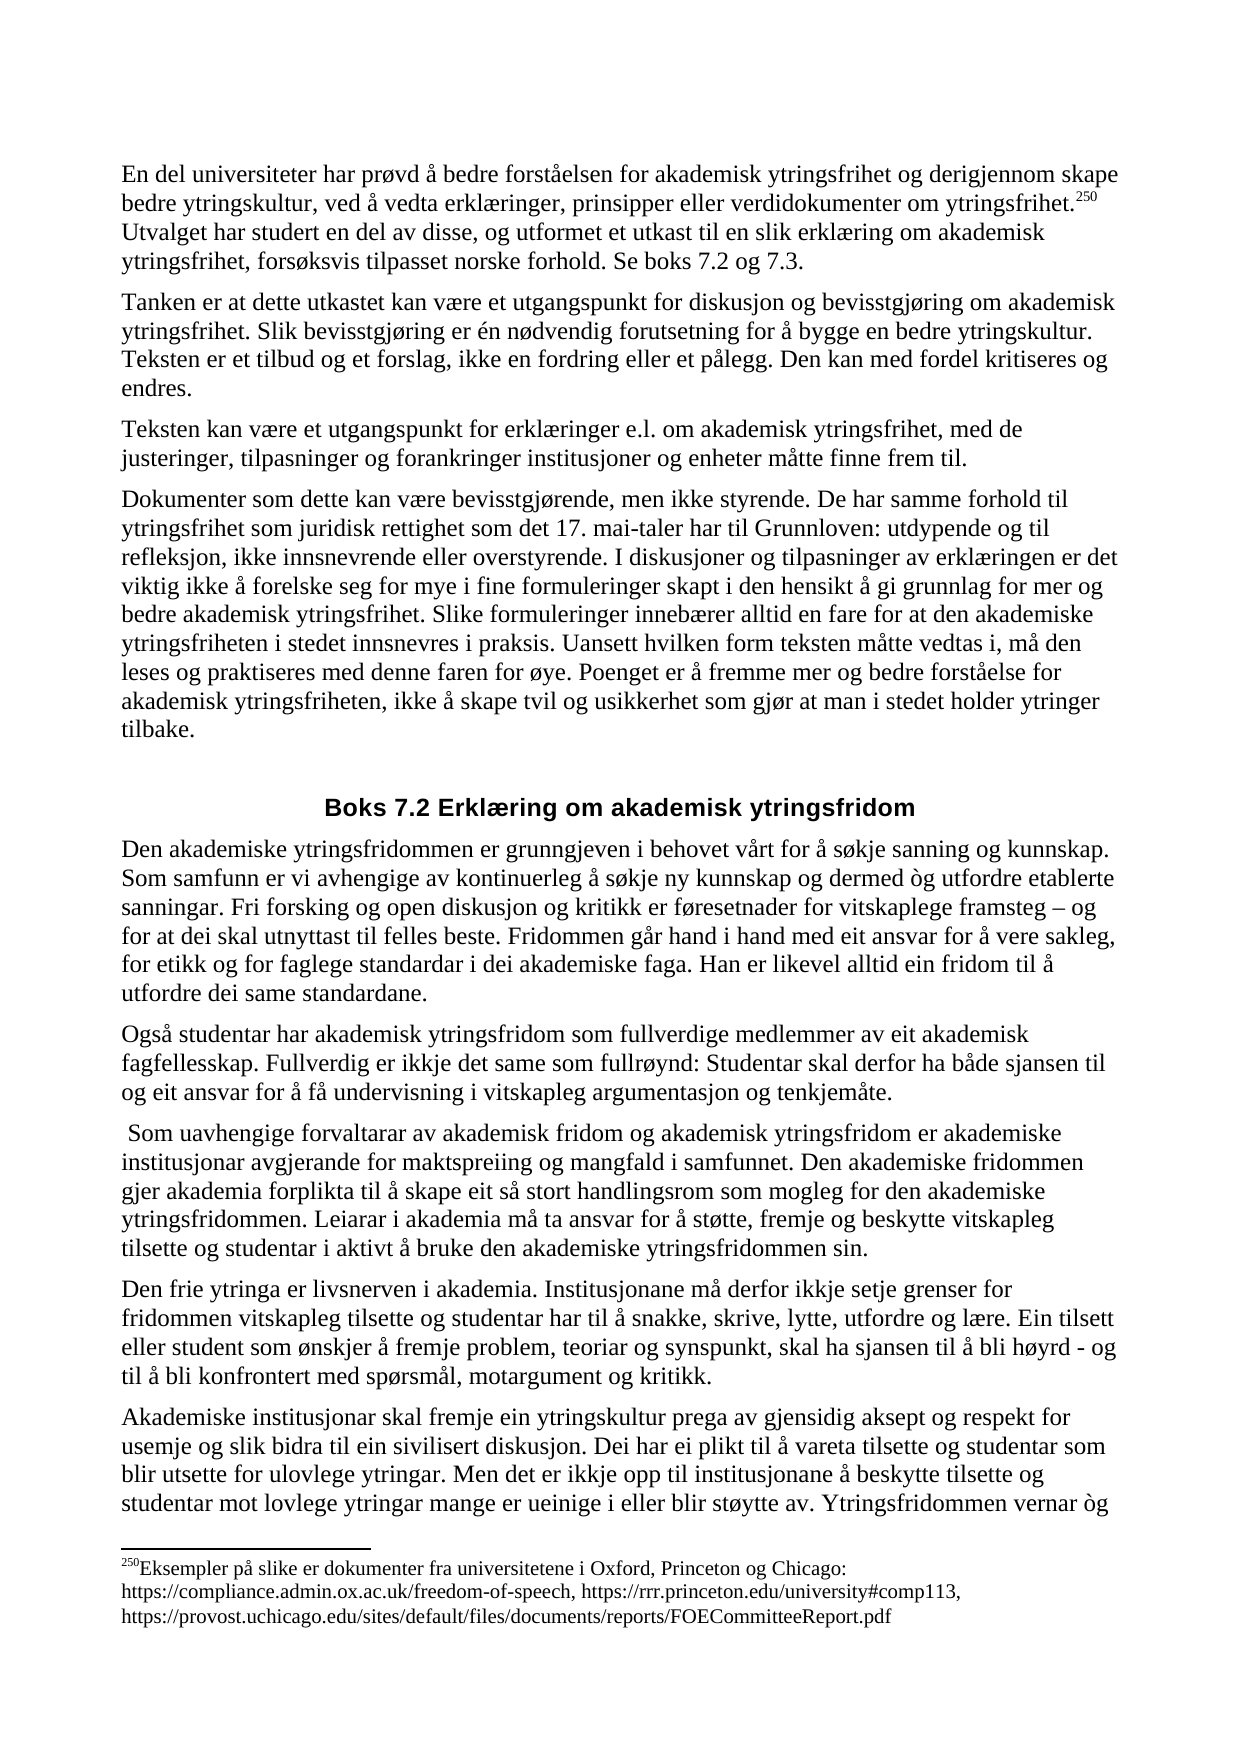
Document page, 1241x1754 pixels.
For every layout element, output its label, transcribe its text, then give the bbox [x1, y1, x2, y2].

text Som uavhengige forvaltarar av akademisk fridom og akademisk ytringsfridom er akademiske institusjonar avgjerande for maktspreiing og mangfald i samfunnet. Den akademiske fridommen gjer akademia forplikta til å skape eit så stort handlingsrom som mogleg for den akademiske ytringsfridommen. Leiarar i akademia må ta ansvar for å støtte, fremje og beskytte vitskapleg tilsette og studentar i aktivt å bruke den akademiske ytringsfridommen sin. [121, 1118, 1119, 1262]
text Teksten kan være et utgangspunkt for erklæringer e.l. om akademisk ytringsfrihet, med de justeringer, tilpasninger og forankringer institusjoner og enheter måtte finne frem til. [121, 414, 1119, 472]
text Den akademiske ytringsfridommen er grunngjeven i behovet vårt for å søkje sanning og kunnskap. Som samfunn er vi avhengige av kontinuerleg å søkje ny kunnskap og dermed òg utfordre etablerte sanningar. Fri forsking og open diskusjon og kritikk er føresetnader for vitskaplege framsteg – og for at dei skal utnyttast til felles beste. Fridommen går hand i hand med eit ansvar for å vere sakleg, for etikk og for faglege standardar i dei akademiske faga. Han er likevel alltid ein fridom til å utfordre dei same standardane. [121, 834, 1119, 1007]
text Dokumenter som dette kan være bevisstgjørende, men ikke styrende. De har samme forhold til ytringsfrihet som juridisk rettighet som det 17. mai-taler har til Grunnloven: utdypende og til refleksjon, ikke innsnevrende eller overstyrende. I diskusjoner og tilpasninger av erklæringen er det viktig ikke å forelske seg for mye i fine formuleringer skapt i den hensikt å gi grunnlag for mer og bedre akademisk ytringsfrihet. Slike formuleringer innebærer alltid en fare for at den akademiske ytringsfriheten i stedet innsnevres i praksis. Uansett hvilken form teksten måtte vedtas i, må den leses og praktiseres med denne faren for øye. Poenget er å fremme mer og bedre forståelse for akademisk ytringsfriheten, ikke å skape tvil og usikkerhet som gjør at man i stedet holder ytringer tilbake. [121, 484, 1119, 743]
text Den frie ytringa er livsnerven i akademia. Institusjonane må derfor ikkje setje grenser for fridommen vitskapleg tilsette og studentar har til å snakke, skrive, lytte, utfordre og lære. Ein tilsett eller student som ønskjer å fremje problem, teoriar og synspunkt, skal ha sjansen til å bli høyrd - og til å bli konfrontert med spørsmål, motargument og kritikk. [121, 1274, 1119, 1389]
text En del universiteter har prøvd å bedre forståelsen for akademisk ytringsfrihet og derigjennom skape bedre ytringskultur, ved å vedta erklæringer, prinsipper eller verdidokumenter om ytringsfrihet. Utvalget har studert en del av disse, og utformet et utkast til en slik erklæring om akademisk ytringsfrihet, forsøksvis tilpasset norske forhold. Se boks 7.2 og 7.3. [121, 159, 1119, 274]
list Erklæring om akademisk ytringsfridom [121, 793, 1119, 822]
text Også studentar har akademisk ytringsfridom som fullverdige medlemmer av eit akademisk fagfellesskap. Fullverdig er ikkje det same som fullrøynd: Studentar skal derfor ha både sjansen til og eit ansvar for å få undervisning i vitskapleg argumentasjon og tenkjemåte. [121, 1019, 1119, 1106]
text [121, 1402, 1119, 1517]
text Tanken er at dette utkastet kan være et utgangspunkt for diskusjon og bevisstgjøring om akademisk ytringsfrihet. Slik bevisstgjøring er én nødvendig forutsetning for å bygge en bedre ytringskultur. Teksten er et tilbud og et forslag, ikke en fordring eller et pålegg. Den kan med fordel kritiseres og endres. [121, 287, 1119, 402]
